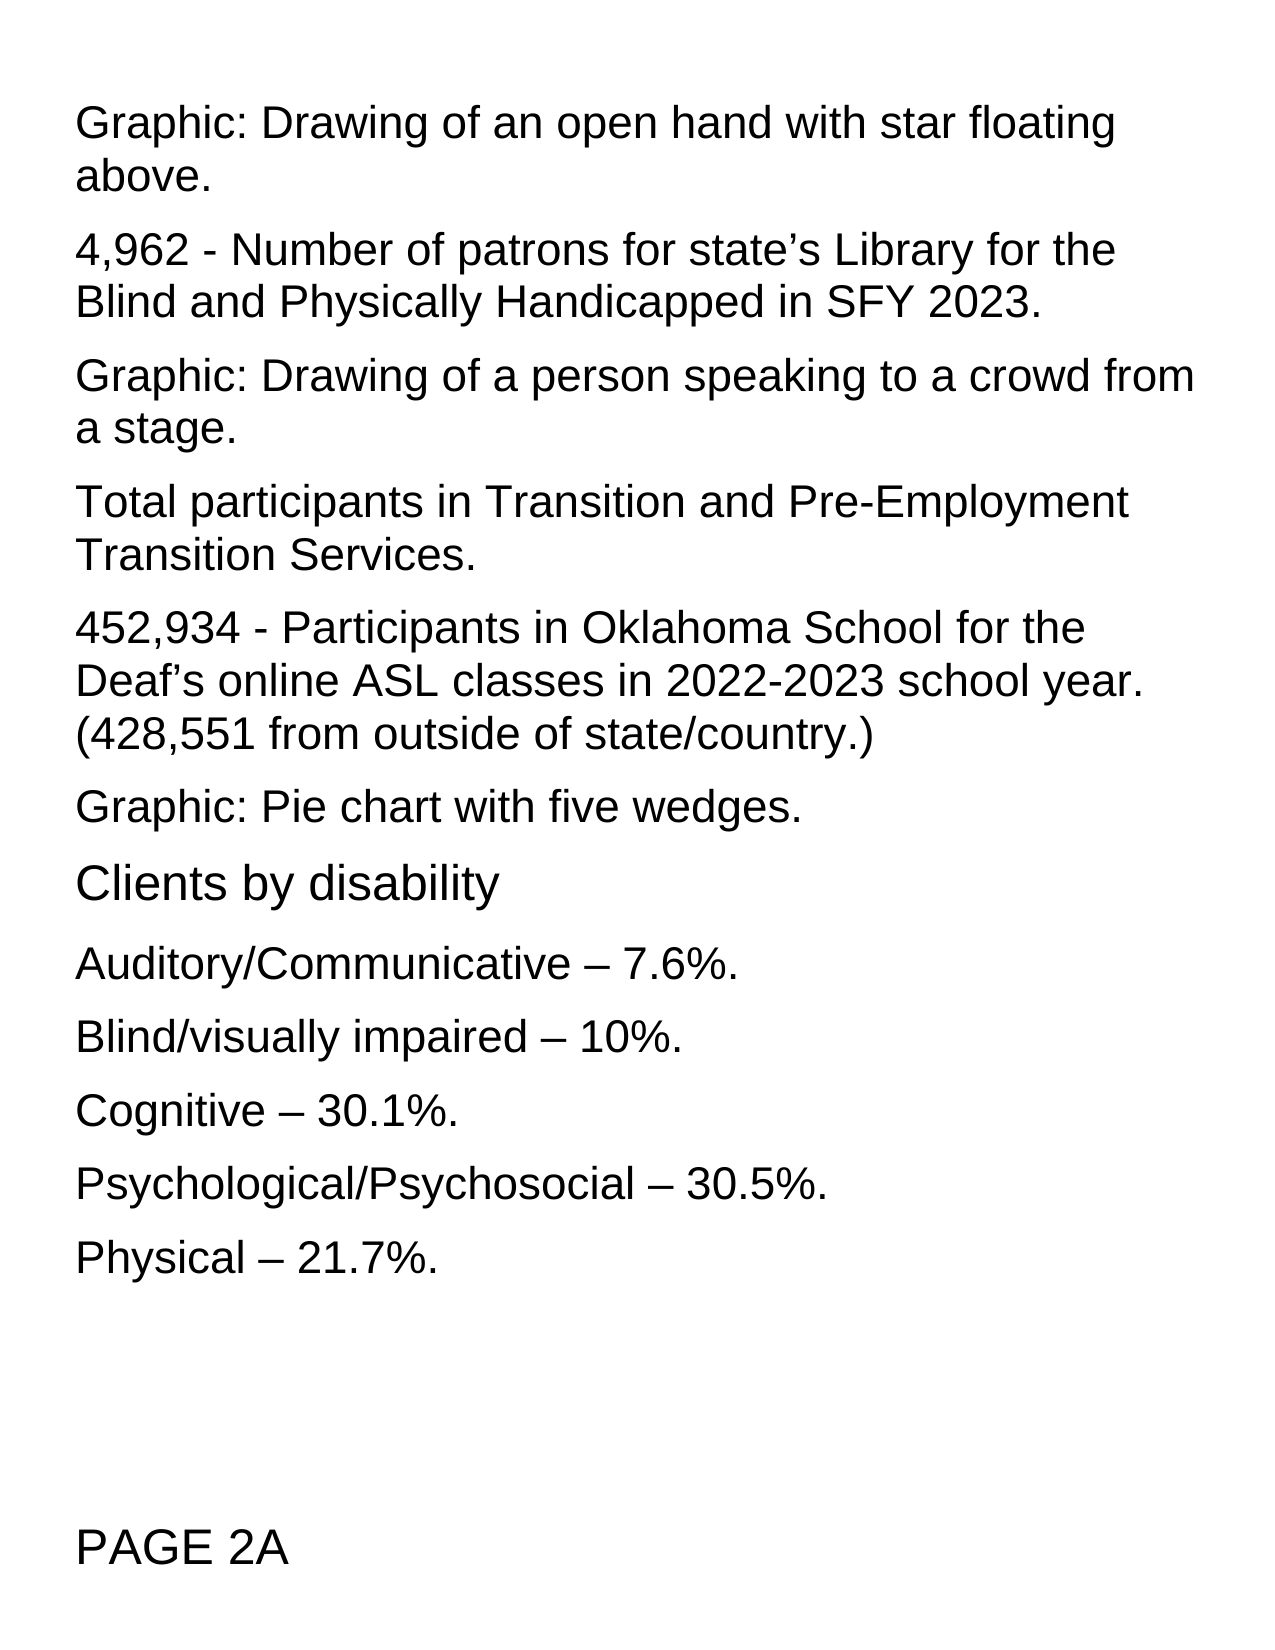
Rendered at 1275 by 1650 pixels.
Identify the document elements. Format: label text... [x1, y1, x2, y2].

text Physical – 21.7%. [75, 1230, 1200, 1283]
text 4,962 - Number of patrons for state’s Library for the Blind and Physically Handicapped in SFY 2023. [75, 222, 1200, 327]
text Auditory/Communicative – 7.6%. [75, 936, 1200, 989]
text Psychological/Psychosocial – 30.5%. [75, 1157, 1200, 1209]
text Blind/visually impaired – 10%. [75, 1010, 1200, 1062]
text Graphic: Drawing of an open hand with star floating above. [75, 96, 1200, 201]
text Graphic: Drawing of a person speaking to a crowd from a stage. [75, 348, 1200, 454]
text Total participants in Transition and Pre-Employment Transition Services. [75, 474, 1200, 580]
text Cognitive – 30.1%. [75, 1083, 1200, 1136]
text Clients by disability [75, 853, 1200, 911]
text Graphic: Pie chart with five wedges. [75, 780, 1200, 832]
text 452,934 - Participants in Oklahoma School for the Deaf’s online ASL classes in 2022-2023 school year. (428,551 from outside of state/country.) [75, 601, 1200, 759]
